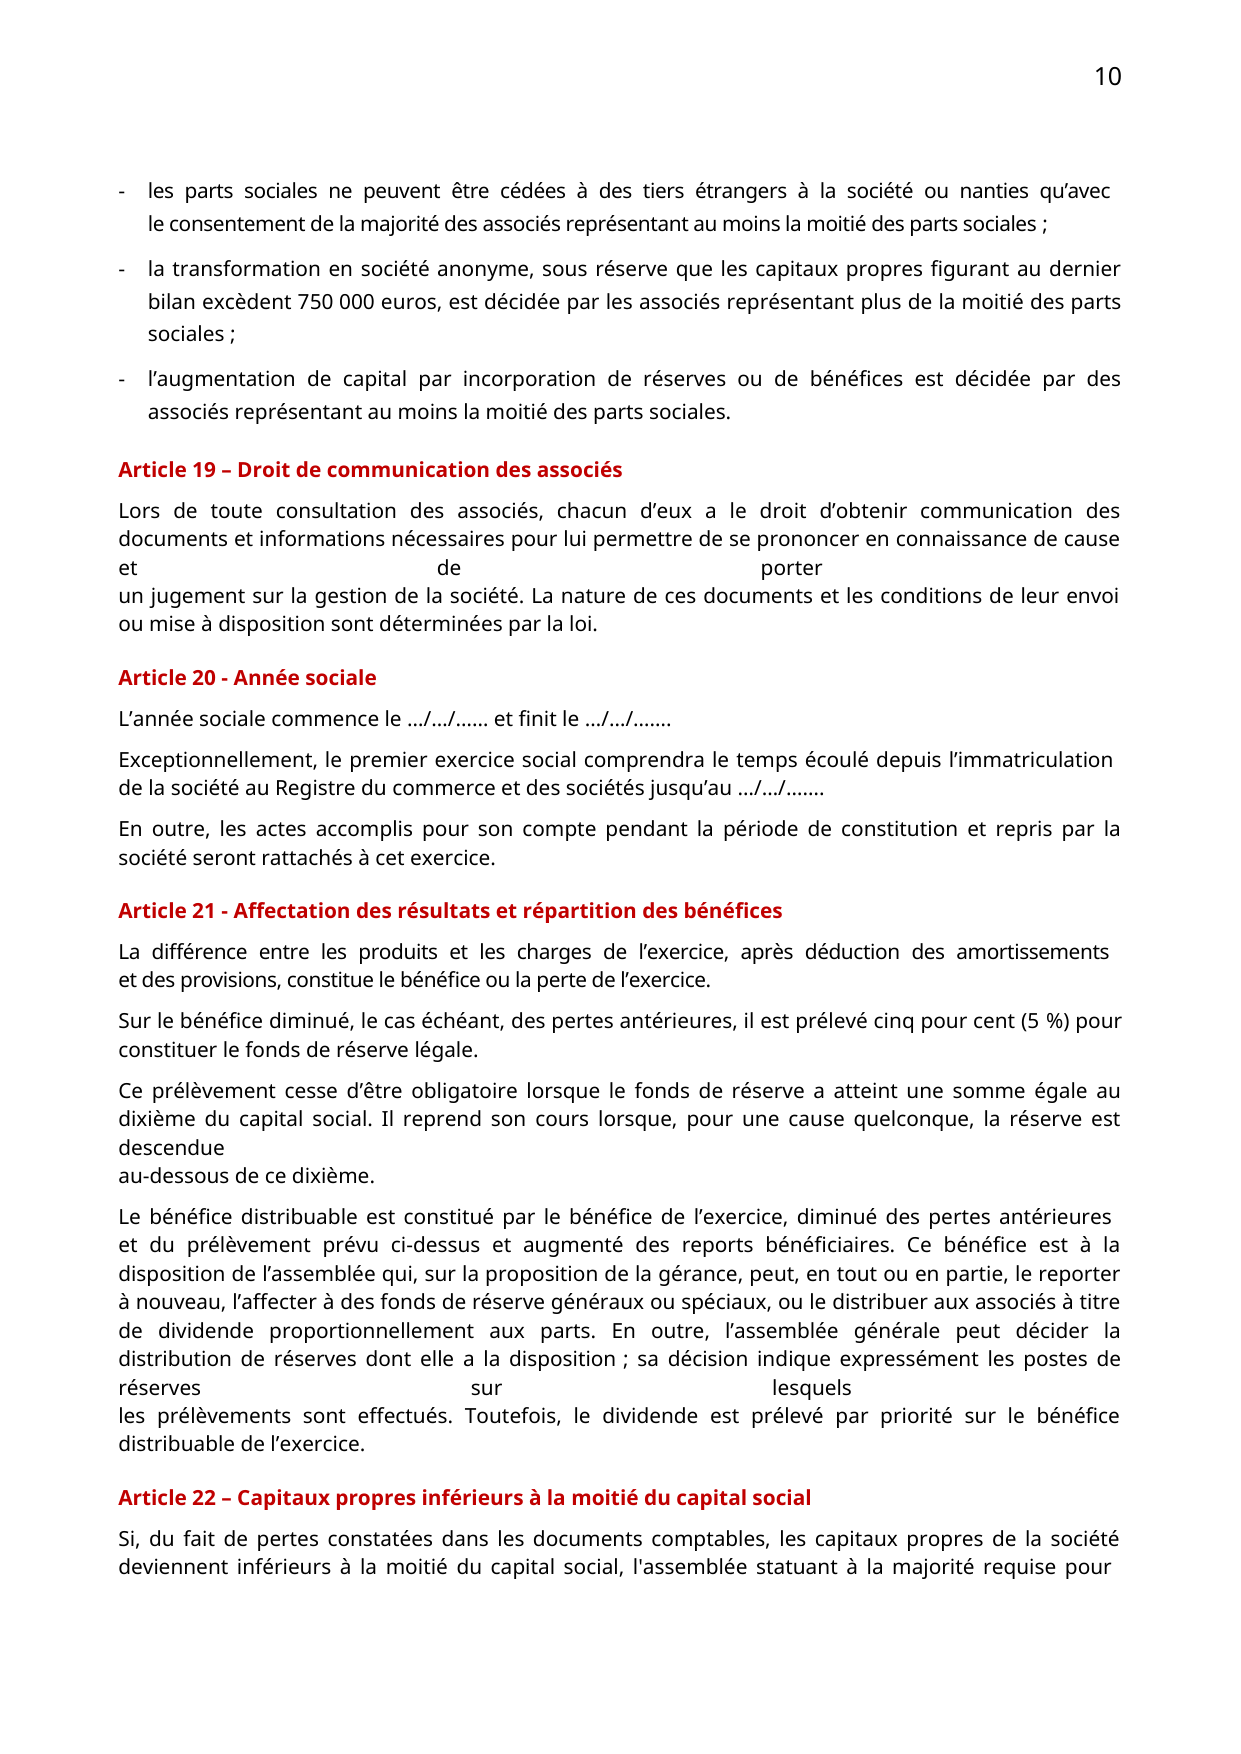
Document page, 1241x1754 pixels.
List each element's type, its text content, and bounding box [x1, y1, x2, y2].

text Article 19 – Droit de communication des associés [118, 455, 1122, 483]
text Article 20 - Année sociale [118, 663, 1122, 691]
text Lors de toute consultation des associés, chacun d’eux a le droit d’obtenir communication des documents et informations nécessaires pour lui permettre de se prononcer en connaissance de cause et de porter un jugement sur la gestion de la société. La nature de ces documents et les conditions de leur envoi ou mise à disposition sont déterminées par la loi. [118, 496, 1122, 638]
text Ce prélèvement cesse d’être obligatoire lorsque le fonds de réserve a atteint une somme égale au dixième du capital social. Il reprend son cours lorsque, pour une cause quelconque, la réserve est descendue au-dessous de ce dixième. [118, 1076, 1122, 1189]
list l’augmentation de capital par incorporation de réserves ou de bénéfices est décidée par des associés représentant au moins la moitié des parts sociales. [118, 364, 1122, 426]
text En outre, les actes accomplis pour son compte pendant la période de constitution et repris par la société seront rattachés à cet exercice. [118, 814, 1122, 871]
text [118, 1524, 1122, 1581]
list les parts sociales ne peuvent être cédées à des tiers étrangers à la société ou nanties qu’avec le consentement de la majorité des associés représentant au moins la moitié des parts sociales ; [118, 177, 1122, 238]
text Sur le bénéfice diminué, le cas échéant, des pertes antérieures, il est prélevé cinq pour cent (5 %) pour constituer le fonds de réserve légale. [118, 1006, 1122, 1063]
text Article 22 – Capitaux propres inférieurs à la moitié du capital social [118, 1483, 1122, 1511]
text Exceptionnellement, le premier exercice social comprendra le temps écoulé depuis l’immatriculation de la société au Registre du commerce et des sociétés jusqu’au …/…/……. [118, 745, 1122, 802]
text Le bénéfice distribuable est constitué par le bénéfice de l’exercice, diminué des pertes antérieures et du prélèvement prévu ci-dessus et augmenté des reports bénéficiaires. Ce bénéfice est à la disposition de l’assemblée qui, sur la proposition de la gérance, peut, en tout ou en partie, le reporter à nouveau, l’affecter à des fonds de réserve généraux ou spéciaux, ou le distribuer aux associés à titre de dividende proportionnellement aux parts. En outre, l’assemblée générale peut décider la distribution de réserves dont elle a la disposition ; sa décision indique expressément les postes de réserves sur lesquels les prélèvements sont effectués. Toutefois, le dividende est prélevé par priorité sur le bénéfice distribuable de l’exercice. [118, 1202, 1122, 1458]
text L’année sociale commence le …/…/…… et finit le …/…/……. [118, 704, 1122, 732]
text Article 21 - Affectation des résultats et répartition des bénéfices [118, 896, 1122, 924]
text La différence entre les produits et les charges de l’exercice, après déduction des amortissements et des provisions, constitue le bénéfice ou la perte de l’exercice. [118, 937, 1122, 994]
list la transformation en société anonyme, sous réserve que les capitaux propres figurant au dernier bilan excèdent 750 000 euros, est décidée par les associés représentant plus de la moitié des parts sociales ; [118, 254, 1122, 348]
